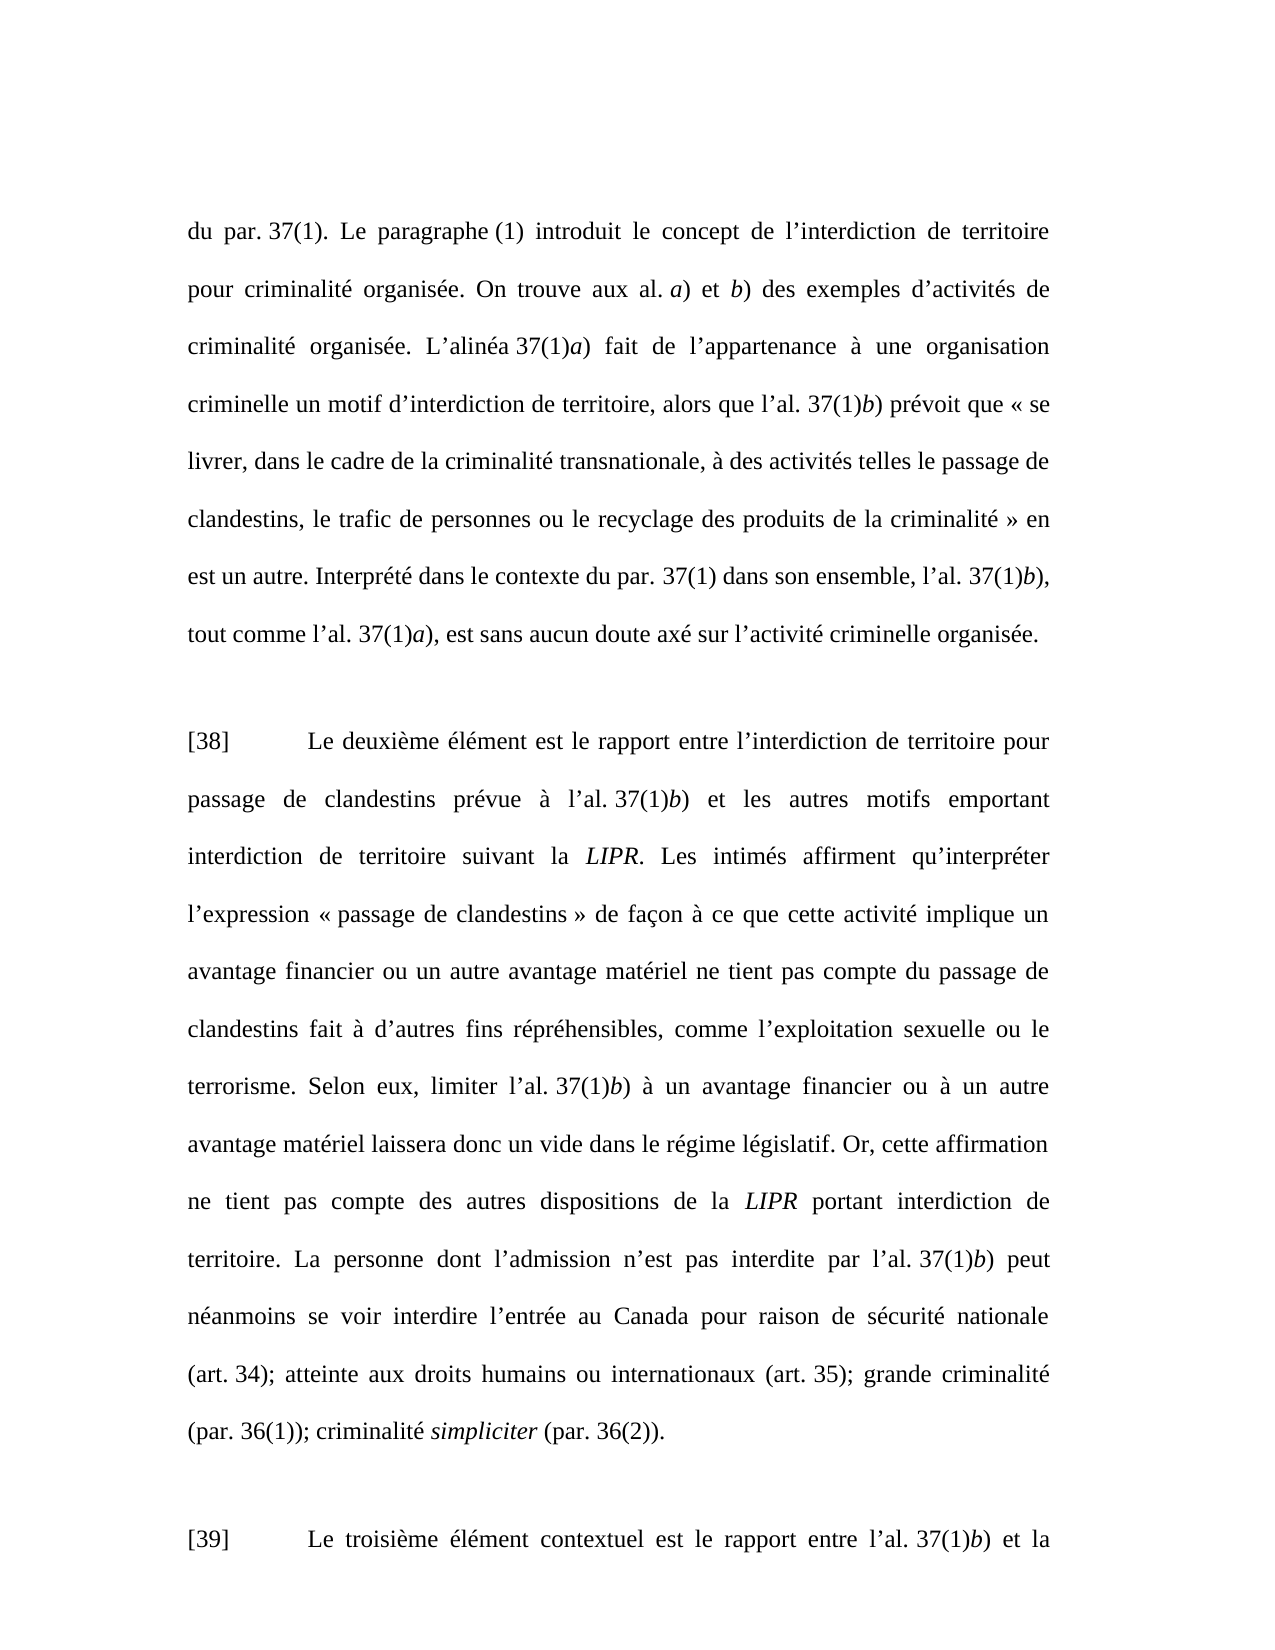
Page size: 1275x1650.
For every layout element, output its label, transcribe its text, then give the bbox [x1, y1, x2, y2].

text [187, 216, 1050, 648]
text Le deuxième élément est le rapport entre l’interdiction de territoire pour passage de clandestins prévue à l’al. 37(1)b) et les autres motifs emportant interdiction de territoire suivant la LIPR. Les intimés affirment qu’interpréter l’expression « passage de clandestins » de façon à ce que cette activité implique un avantage financier ou un autre avantage matériel ne tient pas compte du passage de clandestins fait à d’autres fins répréhensibles, comme l’exploitation sexuelle ou le terrorisme. Selon eux, limiter l’al. 37(1)b) à un avantage financier ou à un autre avantage matériel laissera donc un vide dans le régime législatif. Or, cette affirmation ne tient pas compte des autres dispositions de la LIPR portant interdiction de territoire. La personne dont l’admission n’est pas interdite par l’al. 37(1)b) peut néanmoins se voir interdire l’entrée au Canada pour raison de sécurité nationale (art. 34); atteinte aux droits humains ou internationaux (art. 35); grande criminalité (par. 36(1)); criminalité simpliciter (par. 36(2)). [187, 726, 1050, 1445]
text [187, 1524, 1050, 1553]
